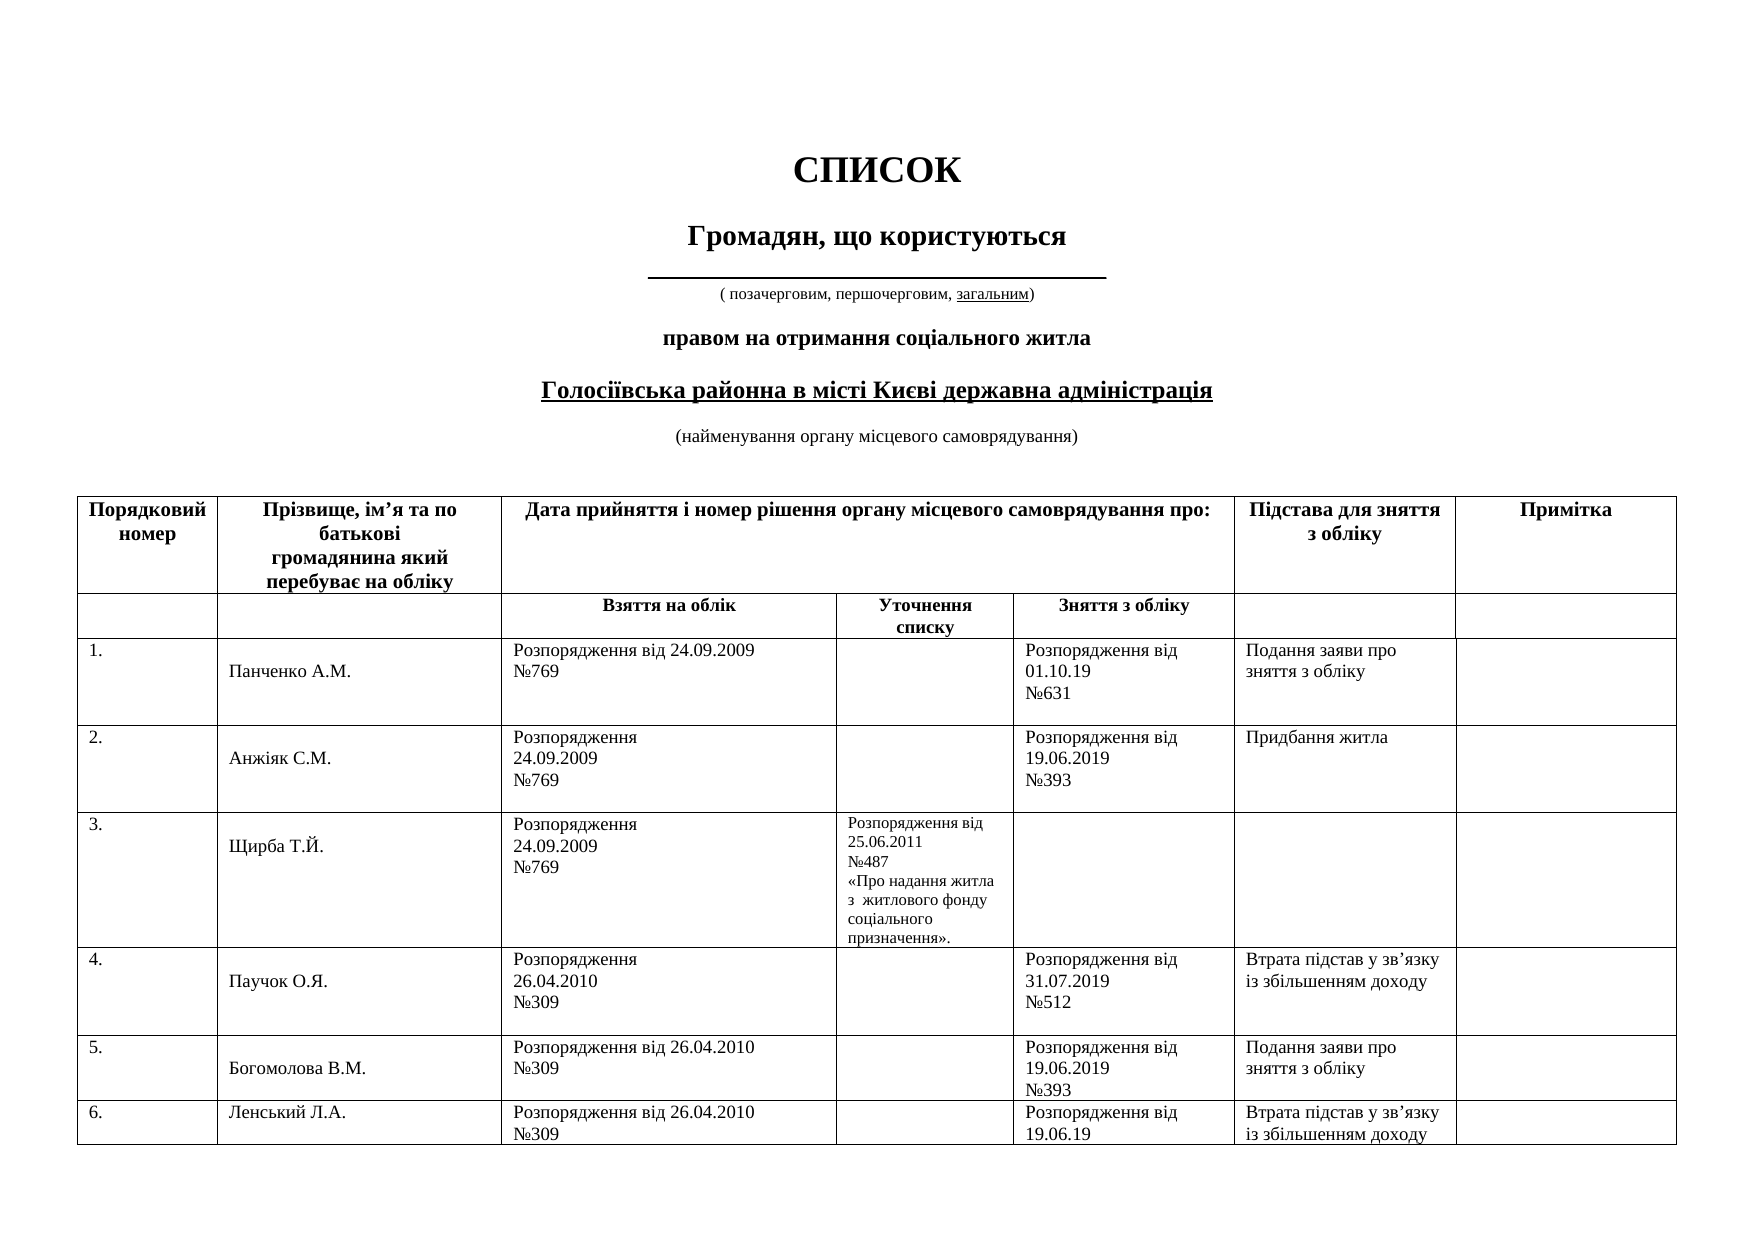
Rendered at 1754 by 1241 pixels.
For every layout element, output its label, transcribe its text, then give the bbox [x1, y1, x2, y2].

table_cell Ленський Л.А. [218, 1101, 501, 1144]
table_cell Втрата підстав у зв’язку із збільшенням доходу [1235, 948, 1456, 1034]
table_cell Розпорядження 24.09.2009 №769 [502, 726, 836, 812]
table_cell [1456, 594, 1676, 637]
table_cell Розпорядження 24.09.2009 №769 [502, 813, 836, 947]
table_header Прізвище, ім’я та по батькові громадянина який перебуває на обліку [218, 497, 501, 593]
table_cell Щирба Т.Й. [218, 813, 501, 947]
text правом на отримання соціального житла [88, 324, 1665, 351]
table_cell Зняття з обліку [1014, 594, 1234, 637]
text СПИСОК [88, 148, 1665, 191]
table_cell [1014, 813, 1234, 947]
table_cell Розпорядження від 24.09.2009 №769 [502, 639, 836, 725]
table_cell [1457, 813, 1676, 947]
table_cell 6. [78, 1101, 217, 1144]
table_header Дата прийняття і номер рішення органу місцевого самоврядування про: [502, 497, 1234, 593]
table_cell [78, 594, 217, 637]
table_cell [837, 948, 1013, 1034]
table_cell [1457, 1101, 1676, 1144]
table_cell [1014, 1101, 1234, 1144]
table_cell 5. [78, 1036, 217, 1100]
text ____________________________________________ [88, 257, 1665, 281]
table_cell [1457, 726, 1676, 812]
table_cell [837, 639, 1013, 725]
table_cell [837, 726, 1013, 812]
table_cell [837, 1036, 1013, 1100]
table_cell [1457, 1036, 1676, 1100]
table_cell Паучок О.Я. [218, 948, 501, 1034]
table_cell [502, 1101, 836, 1144]
table_cell Розпорядження від 31.07.2019 №512 [1014, 948, 1234, 1034]
table_cell Уточнення списку [837, 594, 1013, 637]
table_cell Розпорядження від 26.04.2010 №309 [502, 1036, 836, 1100]
table_cell Взяття на облік [502, 594, 836, 637]
table_cell 2. [78, 726, 217, 812]
table_header Підстава для зняття з обліку [1235, 497, 1455, 593]
table_cell Розпорядження 26.04.2010 №309 [502, 948, 836, 1034]
text Голосіївська районна в місті Києві державна адміністрація [88, 375, 1665, 404]
table_header Порядковий номер [78, 497, 217, 593]
table_cell Богомолова В.М. [218, 1036, 501, 1100]
table_cell [1235, 813, 1456, 947]
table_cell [1235, 1101, 1456, 1144]
table_cell 3. [78, 813, 217, 947]
table_cell Анжіяк С.М. [218, 726, 501, 812]
table_cell Розпорядження від 19.06.2019 №393 [1014, 726, 1234, 812]
text (найменування органу місцевого самоврядування) [88, 425, 1665, 446]
table_cell Придбання житла [1235, 726, 1456, 812]
table_cell 4. [78, 948, 217, 1034]
table_cell [1235, 594, 1455, 637]
table_cell Розпорядження від 25.06.2011 №487 «Про надання житла з житлового фонду соціального призначення». [837, 813, 1013, 947]
text Громадян, що користуються [88, 218, 1665, 252]
table_cell [218, 594, 501, 637]
table_header Примітка [1456, 497, 1676, 593]
table_cell Подання заяви про зняття з обліку [1235, 1036, 1456, 1100]
table_cell [1457, 639, 1676, 725]
table_cell Розпорядження від 19.06.2019 №393 [1014, 1036, 1234, 1100]
table_cell [837, 1101, 1013, 1144]
text ( позачерговим, першочерговим, загальним) [88, 284, 1665, 303]
table_cell Подання заяви про зняття з обліку [1235, 639, 1456, 725]
table_cell 1. [78, 639, 217, 725]
table_cell [1457, 948, 1676, 1034]
table_cell Панченко А.М. [218, 639, 501, 725]
table_cell Розпорядження від 01.10.19 №631 [1014, 639, 1234, 725]
